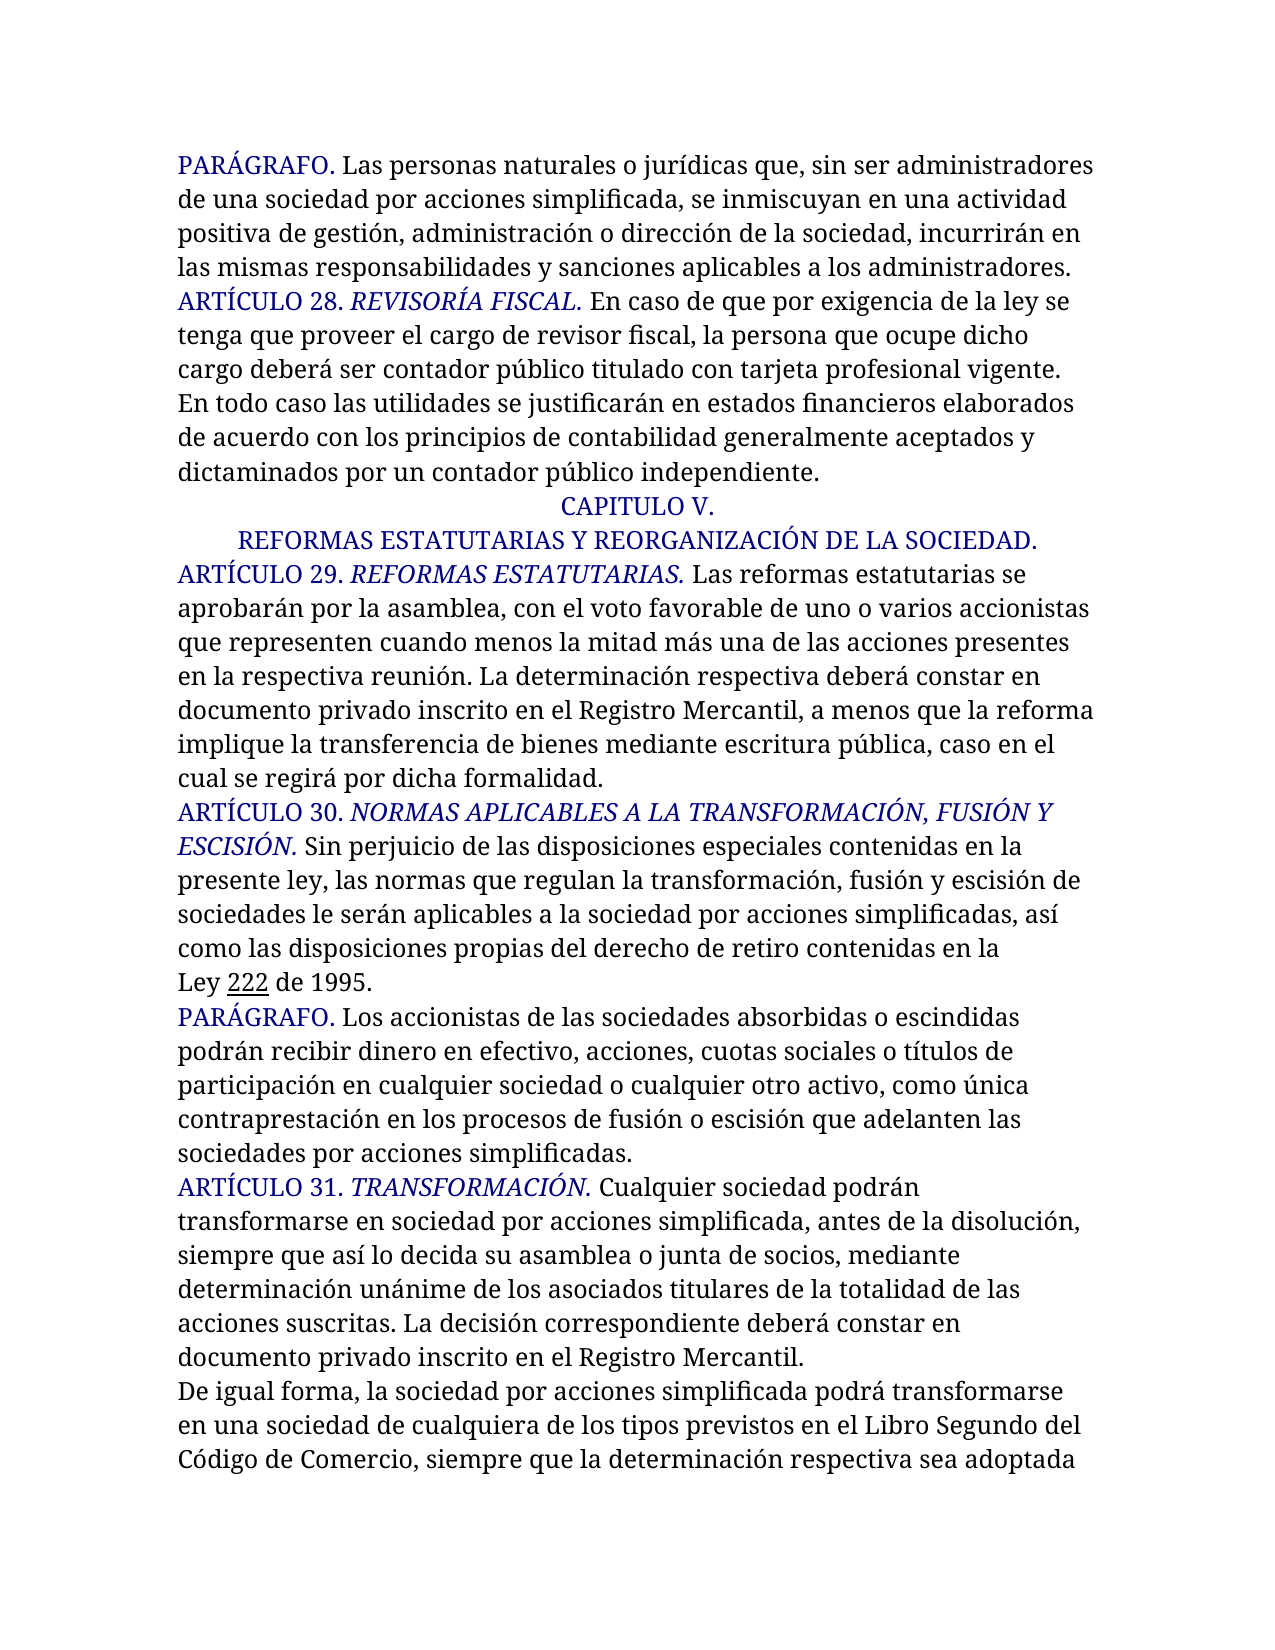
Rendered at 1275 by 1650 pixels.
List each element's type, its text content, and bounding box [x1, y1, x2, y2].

text ARTÍCULO 31. TRANSFORMACIÓN. Cualquier sociedad podrán transformarse en sociedad por acciones simplificada, antes de la disolución, siempre que así lo decida su asamblea o junta de socios, mediante determinación unánime de los asociados titulares de la totalidad de las acciones suscritas. La decisión correspondiente deberá constar en documento privado inscrito en el Registro Mercantil. [177, 1169, 1098, 1374]
text ARTÍCULO 28. REVISORÍA FISCAL. En caso de que por exigencia de la ley se tenga que proveer el cargo de revisor fiscal, la persona que ocupe dicho cargo deberá ser contador público titulado con tarjeta profesional vigente. [177, 284, 1098, 386]
text ARTÍCULO 29. REFORMAS ESTATUTARIAS. Las reformas estatutarias se aprobarán por la asamblea, con el voto favorable de uno o varios accionistas que representen cuando menos la mitad más una de las acciones presentes en la respectiva reunión. La determinación respectiva deberá constar en documento privado inscrito en el Registro Mercantil, a menos que la reforma implique la transferencia de bienes mediante escritura pública, caso en el cual se regirá por dicha formalidad. [177, 556, 1098, 795]
text PARÁGRAFO. Los accionistas de las sociedades absorbidas o escindidas podrán recibir dinero en efectivo, acciones, cuotas sociales o títulos de participación en cualquier sociedad o cualquier otro activo, como única contraprestación en los procesos de fusión o escisión que adelanten las sociedades por acciones simplificadas. [177, 999, 1098, 1169]
text CAPITULO V. [177, 488, 1098, 522]
text REFORMAS ESTATUTARIAS Y REORGANIZACIÓN DE LA SOCIEDAD. [177, 522, 1098, 556]
text ARTÍCULO 30. NORMAS APLICABLES A LA TRANSFORMACIÓN, FUSIÓN Y ESCISIÓN. Sin perjuicio de las disposiciones especiales contenidas en la presente ley, las normas que regulan la transformación, fusión y escisión de sociedades le serán aplicables a la sociedad por acciones simplificadas, así como las disposiciones propias del derecho de retiro contenidas en la Ley 222 de 1995. [177, 795, 1098, 999]
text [177, 1374, 1098, 1476]
text PARÁGRAFO. Las personas naturales o jurídicas que, sin ser administradores de una sociedad por acciones simplificada, se inmiscuyan en una actividad positiva de gestión, administración o dirección de la sociedad, incurrirán en las mismas responsabilidades y sanciones aplicables a los administradores. [177, 148, 1098, 284]
text En todo caso las utilidades se justificarán en estados financieros elaborados de acuerdo con los principios de contabilidad generalmente aceptados y dictaminados por un contador público independiente. [177, 386, 1098, 488]
